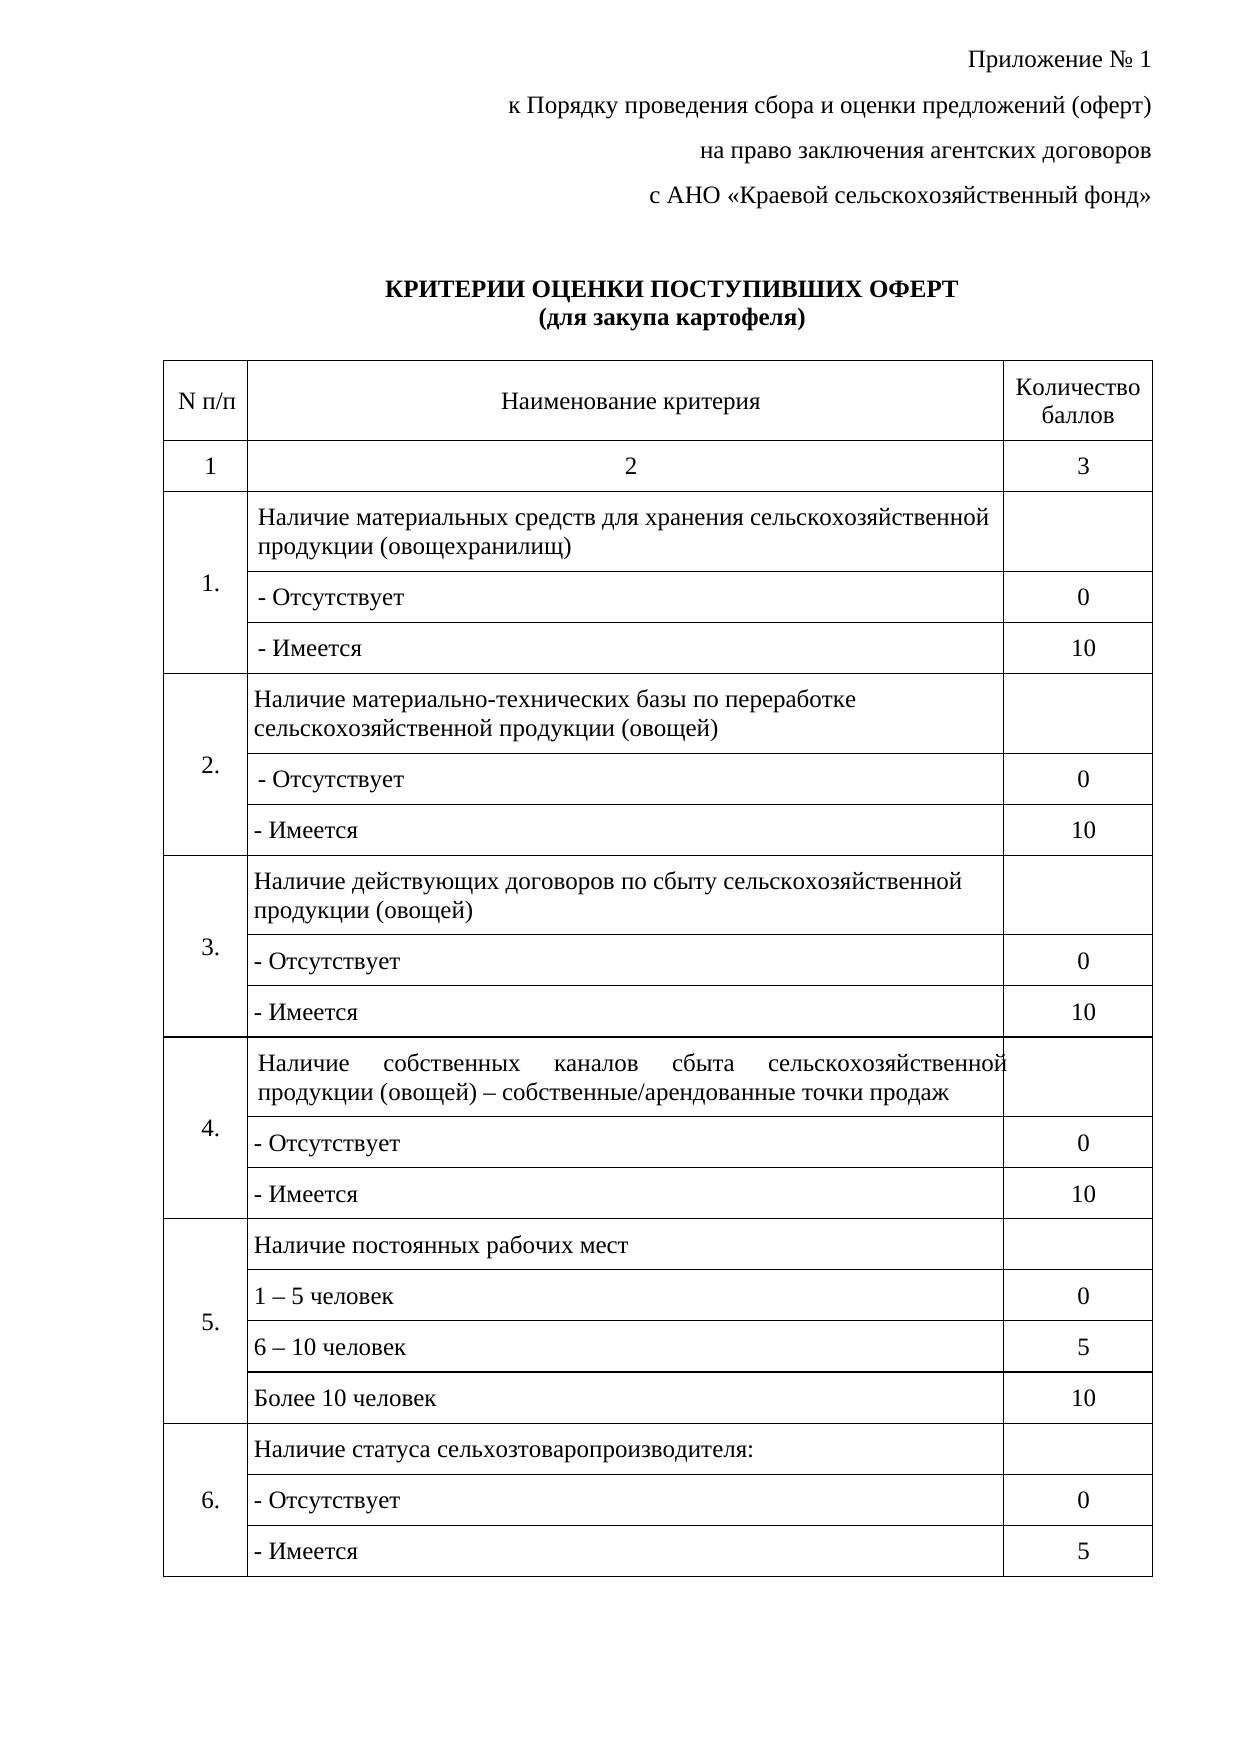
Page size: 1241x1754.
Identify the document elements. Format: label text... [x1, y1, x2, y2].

table_cell 5 [1004, 1526, 1152, 1576]
title КРИТЕРИИ ОЦЕНКИ ПОСТУПИВШИХ ОФЕРТ [162, 274, 1181, 302]
text с АНО «Краевой сельскохозяйственный фонд» [162, 181, 1152, 209]
table_cell 10 [1004, 1168, 1152, 1218]
table_header Наименование критерия [248, 361, 1003, 440]
table_cell 2. [164, 674, 247, 854]
table_header N п/п [164, 361, 247, 440]
table_cell 0 [1004, 1475, 1152, 1524]
table_cell - Отсутствует [248, 572, 1003, 622]
table_cell [1004, 492, 1152, 571]
table_cell 0 [1004, 935, 1152, 985]
table_cell [1004, 674, 1152, 752]
table_cell 1. [164, 492, 247, 673]
table_cell 5. [164, 1219, 247, 1422]
table_cell 3 [1004, 441, 1152, 491]
table_cell 6 – 10 человек [248, 1321, 1003, 1371]
table_cell - Отсутствует [248, 1475, 1003, 1524]
table_cell [1004, 856, 1152, 934]
table_cell - Отсутствует [248, 1117, 1003, 1167]
table_cell 1 [164, 441, 247, 491]
table_cell - Имеется [248, 623, 1003, 673]
table_cell - Имеется [248, 805, 1003, 854]
table_cell [1004, 1038, 1152, 1116]
table_cell 0 [1004, 1117, 1152, 1167]
table_cell 4. [164, 1038, 247, 1218]
table_cell Наличие собственных каналов сбыта сельскохозяйственной продукции (овощей) – собственные/арендованные точки продаж [248, 1038, 1003, 1116]
table_cell Наличие материально-технических базы по переработке сельскохозяйственной продукции (овощей) [248, 674, 1003, 752]
table_cell - Отсутствует [248, 754, 1003, 803]
table_cell [1004, 1219, 1152, 1269]
text к Порядку проведения сбора и оценки предложений (оферт) [162, 90, 1152, 118]
table_cell 6. [164, 1424, 247, 1576]
table_cell Наличие постоянных рабочих мест [248, 1219, 1003, 1269]
table_cell Наличие статуса сельхозтоваропроизводителя: [248, 1424, 1003, 1473]
table_cell Наличие действующих договоров по сбыту сельскохозяйственной продукции (овощей) [248, 856, 1003, 934]
table_cell [1004, 1424, 1152, 1473]
table_cell 0 [1004, 754, 1152, 803]
text на право заключения агентских договоров [162, 135, 1152, 164]
table_cell 10 [1004, 986, 1152, 1036]
table_cell Более 10 человек [248, 1373, 1003, 1422]
table_cell 0 [1004, 1270, 1152, 1320]
table_cell 10 [1004, 805, 1152, 854]
table_cell 0 [1004, 572, 1152, 622]
table_cell - Имеется [248, 1168, 1003, 1218]
table_header Количество баллов [1004, 361, 1152, 440]
table_cell - Имеется [248, 1526, 1003, 1576]
table_cell 10 [1004, 623, 1152, 673]
table_cell 1 – 5 человек [248, 1270, 1003, 1320]
table_cell 3. [164, 856, 247, 1036]
table_cell - Имеется [248, 986, 1003, 1036]
title (для закупа картофеля) [162, 302, 1181, 331]
table_cell 2 [248, 441, 1003, 491]
text Приложение № 1 [162, 44, 1152, 73]
table_cell - Отсутствует [248, 935, 1003, 985]
table_cell 5 [1004, 1321, 1152, 1371]
table_cell 10 [1004, 1373, 1152, 1422]
table_cell Наличие материальных средств для хранения сельскохозяйственной продукции (овощехранилищ) [248, 492, 1003, 571]
